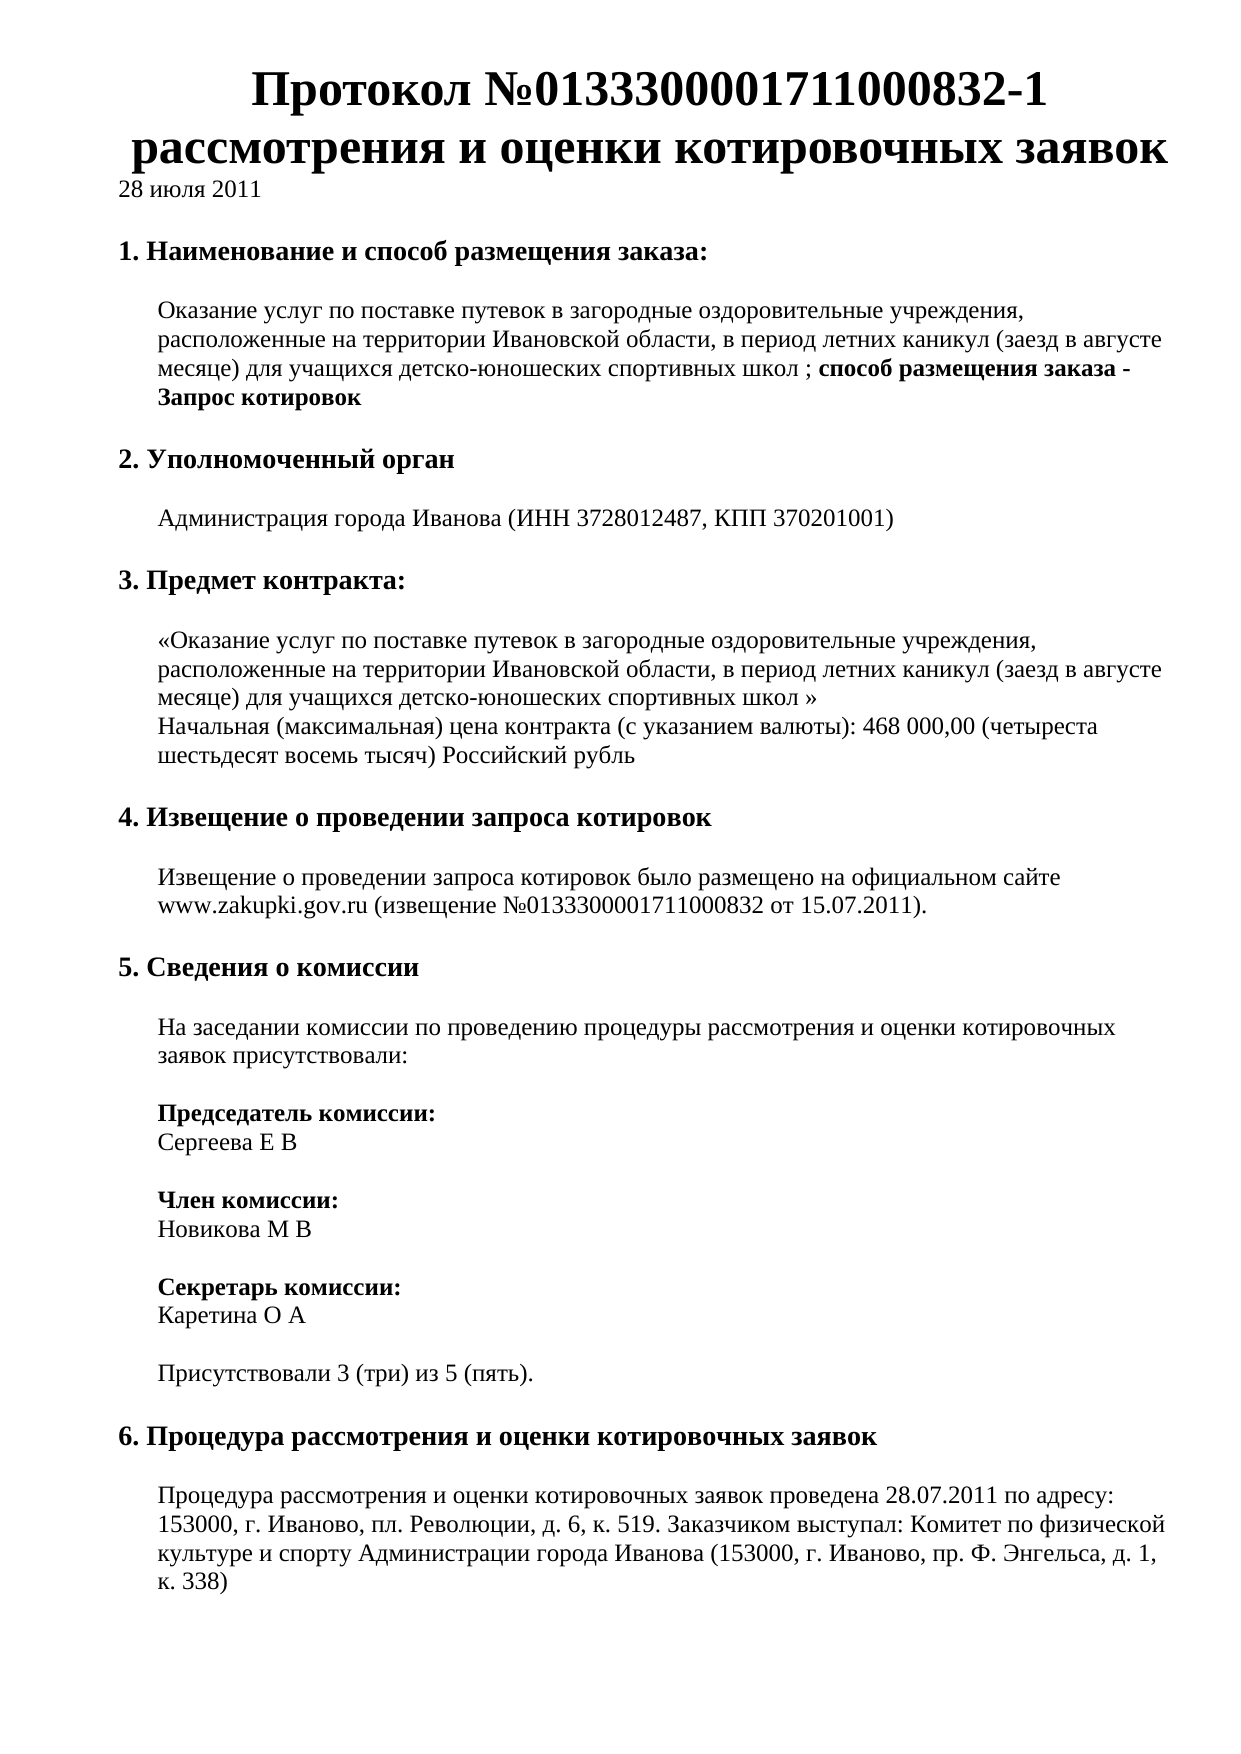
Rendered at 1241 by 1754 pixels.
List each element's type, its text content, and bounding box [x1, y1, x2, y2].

text Извещение о проведении запроса котировок было размещено на официальном сайте www.zakupki.gov.ru (извещение №0133300001711000832 от 15.07.2011). [157, 862, 1181, 919]
text 3. Предмет контракта: [118, 563, 1181, 596]
text Присутствовали 3 (три) из 5 (пять). [157, 1358, 1181, 1387]
text рассмотрения и оценки котировочных заявок [118, 117, 1181, 174]
text Протокол №0133300001711000832-1 [118, 59, 1181, 117]
text 5. Сведения о комиссии [118, 950, 1181, 983]
text Администрация города Иванова (ИНН 3728012487, КПП 370201001) [157, 503, 1181, 532]
text Оказание услуг по поставке путевок в загородные оздоровительные учреждения, расположенные на территории Ивановской области, в период летних каникул (заезд в августе месяце) для учащихся детско-юношеских спортивных школ ; способ размещения заказа - Запрос котировок [157, 296, 1181, 411]
text 28 июля 2011 [118, 174, 1181, 203]
text Председатель комиссии: Сергеева Е В [157, 1098, 1181, 1156]
text Член комиссии: Новикова М В [157, 1185, 1181, 1243]
text Секретарь комиссии: Каретина О А [157, 1272, 1181, 1329]
text 1. Наименование и способ размещения заказа: [118, 234, 1181, 266]
text 6. Процедура рассмотрения и оценки котировочных заявок [118, 1418, 1181, 1451]
text На заседании комиссии по проведению процедуры рассмотрения и оценки котировочных заявок присутствовали: [157, 1012, 1181, 1069]
text 2. Уполномоченный орган [118, 442, 1181, 474]
text Процедура рассмотрения и оценки котировочных заявок проведена 28.07.2011 по адресу: 153000, г. Иваново, пл. Революции, д. 6, к. 519. Заказчиком выступал: Комитет по физической культуре и спорту Администрации города Иванова (153000, г. Иваново, пр. Ф. Энгельса, д. 1, к. 338) [157, 1480, 1181, 1595]
text 4. Извещение о проведении запроса котировок [118, 800, 1181, 832]
text «Оказание услуг по поставке путевок в загородные оздоровительные учреждения, расположенные на территории Ивановской области, в период летних каникул (заезд в августе месяце) для учащихся детско-юношеских спортивных школ » Начальная (максимальная) цена контракта (с указанием валюты): 468 000,00 (четыреста шестьдесят восемь тысяч) Российский рубль [157, 625, 1181, 769]
